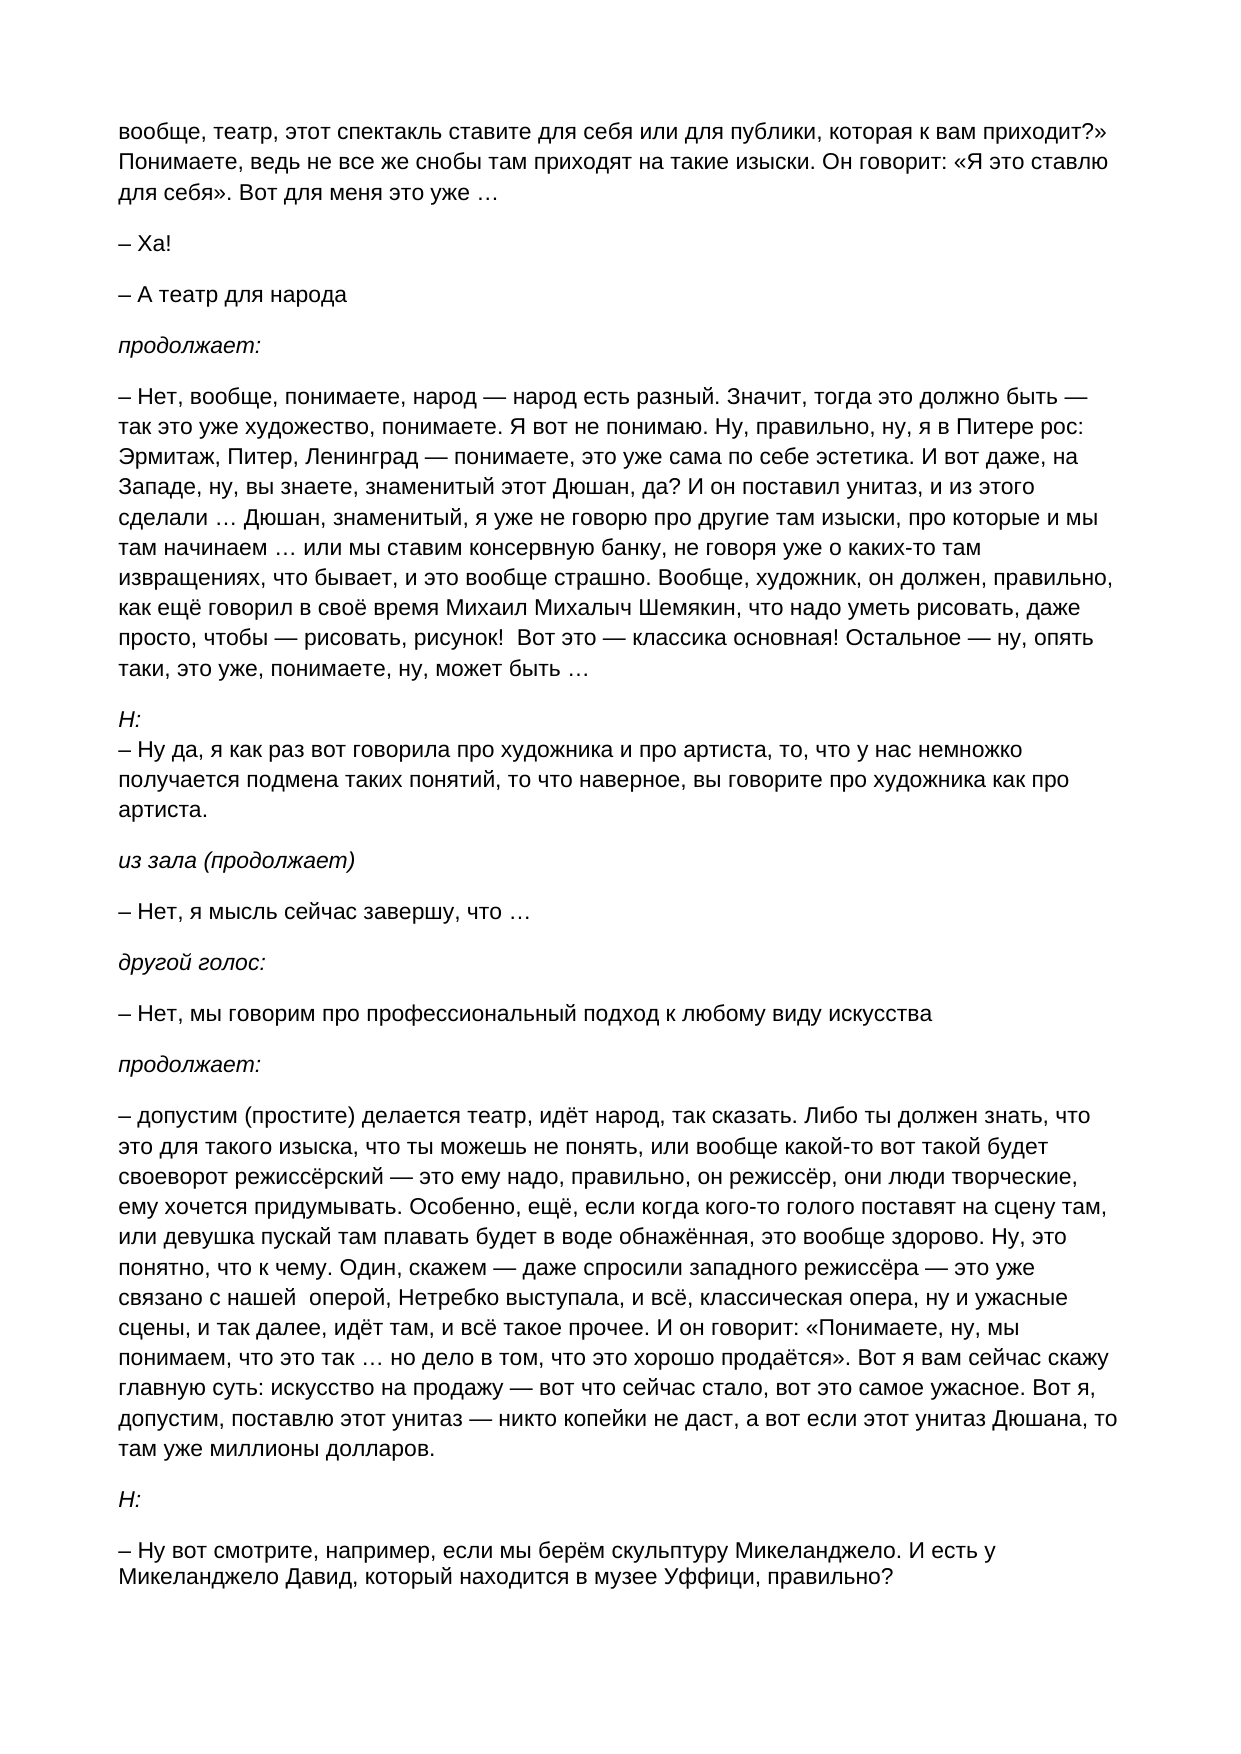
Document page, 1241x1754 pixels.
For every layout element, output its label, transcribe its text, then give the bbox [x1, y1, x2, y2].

text – А театр для народа [118, 281, 1122, 307]
text Н: [118, 1486, 1122, 1512]
text – Нет, мы говорим про профессиональный подход к любому виду искусства [118, 1000, 1122, 1027]
text – Нет, я мысль сейчас завершу, что … [118, 898, 1122, 925]
text продолжает: [118, 1051, 1122, 1078]
text продолжает: [118, 332, 1122, 358]
text – Нет, вообще, понимаете, народ — народ есть разный. Значит, тогда это должно быть — так это уже художество, понимаете. Я вот не понимаю. Ну, правильно, ну, я в Питере рос: Эрмитаж, Питер, Ленинград — понимаете, это уже сама по себе эстетика. И вот даже, на Западе, ну, вы знаете, знаменитый этот Дюшан, да? И он поставил унитаз, и из этого сделали … Дюшан, знаменитый, я уже не говорю про другие там изыски, про которые и мы там начинаем … или мы ставим консервную банку, не говоря уже о каких-то там извращениях, что бывает, и это вообще страшно. Вообще, художник, он должен, правильно, как ещё говорил в своё время Михаил Михалыч Шемякин, что надо уметь рисовать, даже просто, чтобы — рисовать, рисунок! Вот это — классика основная! Остальное — ну, опять таки, это уже, понимаете, ну, может быть … [118, 383, 1122, 681]
text – Ну вот смотрите, например, если мы берём скульптуру Микеланджело. И есть у Микеланджело Давид, который находится в музее Уффици, правильно? [118, 1537, 1122, 1589]
text – допустим (простите) делается театр, идёт народ, так сказать. Либо ты должен знать, что это для такого изыска, что ты можешь не понять, или вообще какой-то вот такой будет своеворот режиссёрский — это ему надо, правильно, он режиссёр, они люди творческие, ему хочется придумывать. Особенно, ещё, если когда кого-то голого поставят на сцену там, или девушка пускай там плавать будет в воде обнажённая, это вообще здорово. Ну, это понятно, что к чему. Один, скажем — даже спросили западного режиссёра — это уже связано с нашей оперой, Нетребко выступала, и всё, классическая опера, ну и ужасные сцены, и так далее, идёт там, и всё такое прочее. И он говорит: «Понимаете, ну, мы понимаем, что это так … но дело в том, что это хорошо продаётся». Вот я вам сейчас скажу главную суть: искусство на продажу — вот что сейчас стало, вот это самое ужасное. Вот я, допустим, поставлю этот унитаз — никто копейки не даст, а вот если этот унитаз Дюшана, то там уже миллионы долларов. [118, 1102, 1122, 1461]
text другой голос: [118, 949, 1122, 976]
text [118, 118, 1122, 205]
text – Ха! [118, 229, 1122, 256]
text Н: – Ну да, я как раз вот говорила про художника и про артиста, то, что у нас немножко получается подмена таких понятий, то что наверное, вы говорите про художника как про артиста. [118, 706, 1122, 823]
text из зала (продолжает) [118, 847, 1122, 874]
